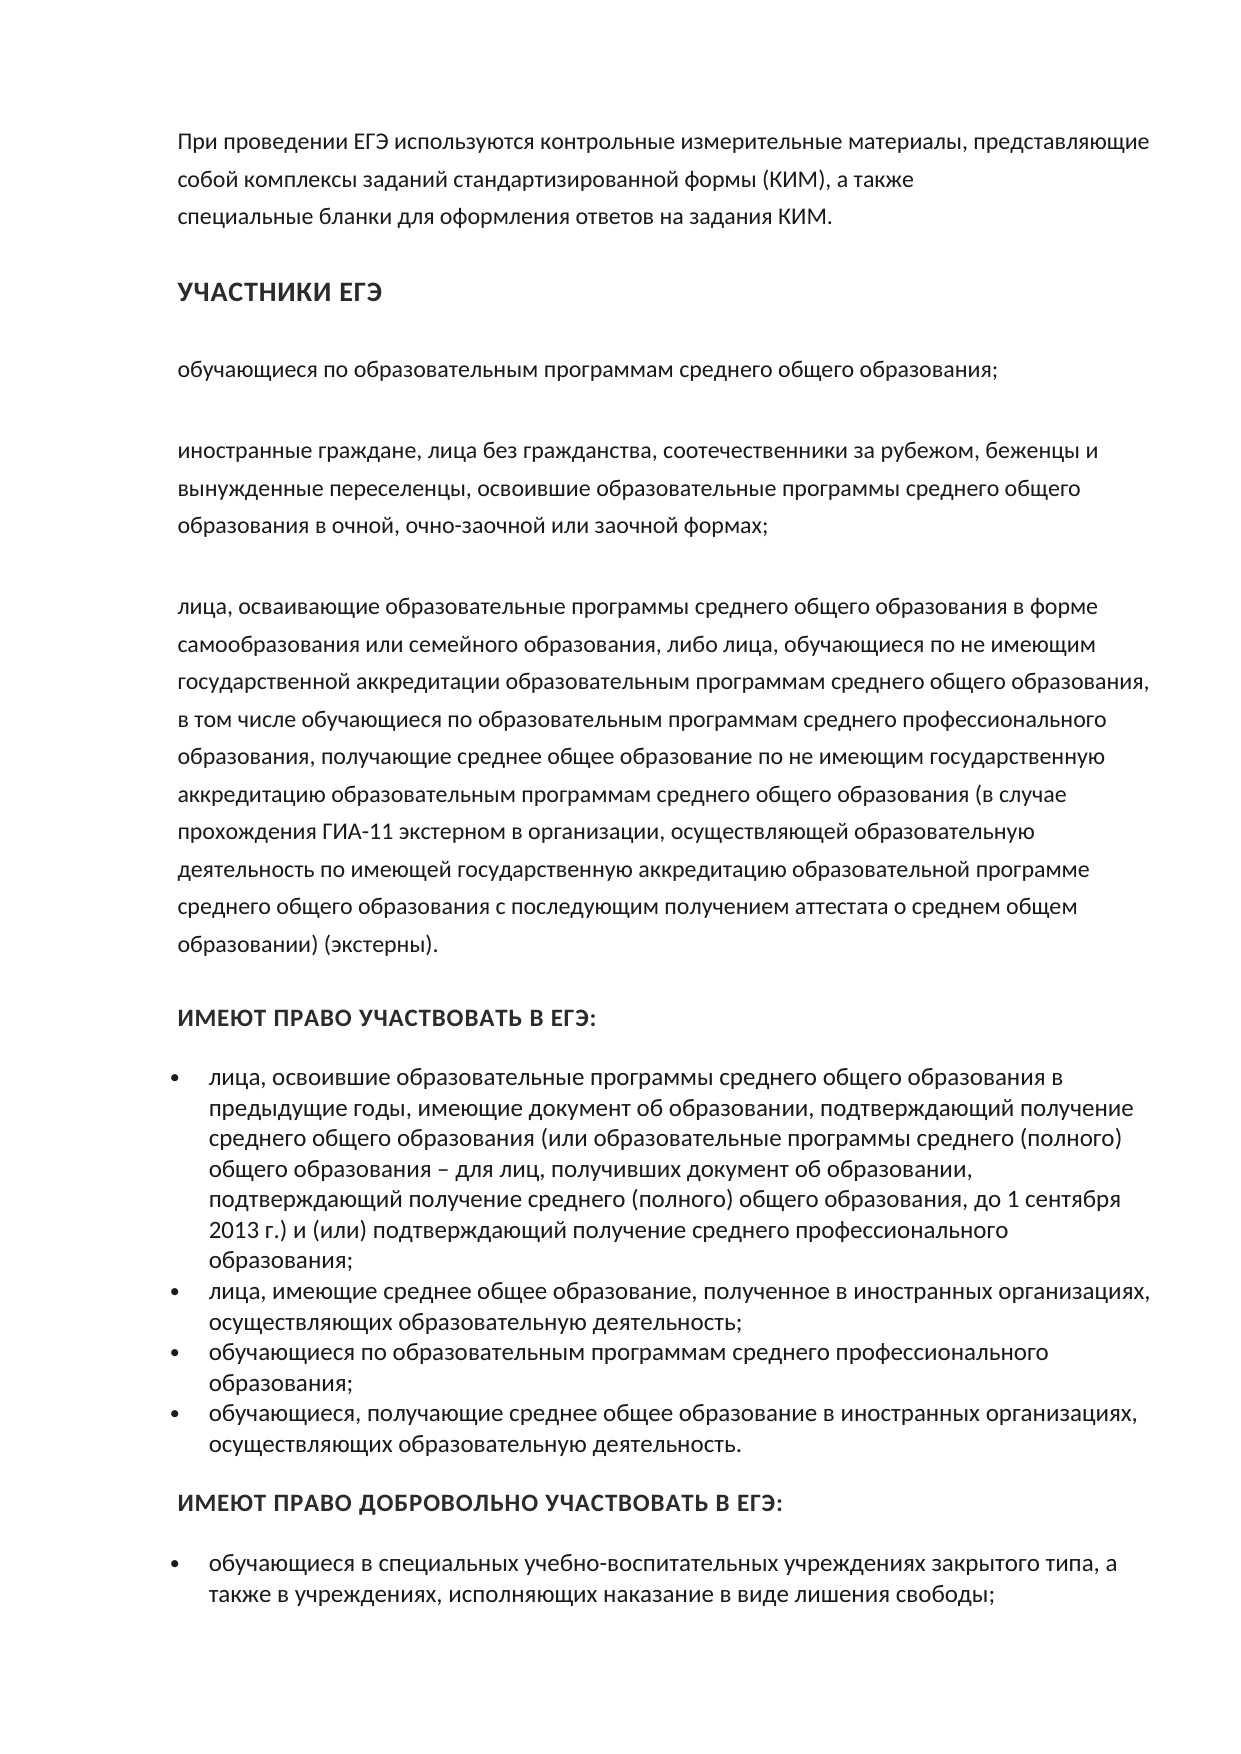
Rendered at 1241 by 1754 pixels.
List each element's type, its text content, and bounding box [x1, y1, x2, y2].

text обучающиеся по образовательным программам среднего общего образования; [177, 346, 1152, 383]
text ИМЕЮТ ПРАВО УЧАСТВОВАТЬ В ЕГЭ: [177, 1002, 1152, 1032]
text иностранные граждане, лица без гражданства, соотечественники за рубежом, беженцы и вынужденные переселенцы, освоившие образовательные программы среднего общего образования в очной, очно-заочной или заочной формах; [177, 427, 1152, 539]
list обучающиеся по образовательным программам среднего профессионального образования; [171, 1336, 1152, 1397]
text лица, осваивающие образовательные программы среднего общего образования в форме самообразования или семейного образования, либо лица, обучающиеся по не имеющим государственной аккредитации образовательным программам среднего общего образования, в том числе обучающиеся по образовательным программам среднего профессионального образования, получающие среднее общее образование по не имеющим государственную аккредитацию образовательным программам среднего общего образования (в случае прохождения ГИА-11 экстерном в организации, осуществляющей образовательную деятельность по имеющей государственную аккредитацию образовательной программе среднего общего образования с последующим получением аттестата о среднем общем образовании) (экстерны). [177, 583, 1152, 958]
list лица, освоившие образовательные программы среднего общего образования в предыдущие годы, имеющие документ об образовании, подтверждающий получение среднего общего образования (или образовательные программы среднего (полного) общего образования – для лиц, получивших документ об образовании, подтверждающий получение среднего (полного) общего образования, до 1 сентября 2013 г.) и (или) подтверждающий получение среднего профессионального образования; [171, 1062, 1152, 1275]
list обучающиеся в специальных учебно-воспитательных учреждениях закрытого типа, а также в учреждениях, исполняющих наказание в виде лишения свободы; [171, 1547, 1152, 1608]
text УЧАСТНИКИ ЕГЭ [177, 274, 1152, 309]
text При проведении ЕГЭ используются контрольные измерительные материалы, представляющие собой комплексы заданий стандартизированной формы (КИМ), а также специальные бланки для оформления ответов на задания КИМ. [177, 118, 1152, 231]
list лица, имеющие среднее общее образование, полученное в иностранных организациях, осуществляющих образовательную деятельность; [171, 1275, 1152, 1336]
list обучающиеся, получающие среднее общее образование в иностранных организациях, осуществляющих образовательную деятельность. [171, 1397, 1152, 1458]
text ИМЕЮТ ПРАВО ДОБРОВОЛЬНО УЧАСТВОВАТЬ В ЕГЭ: [177, 1487, 1152, 1518]
